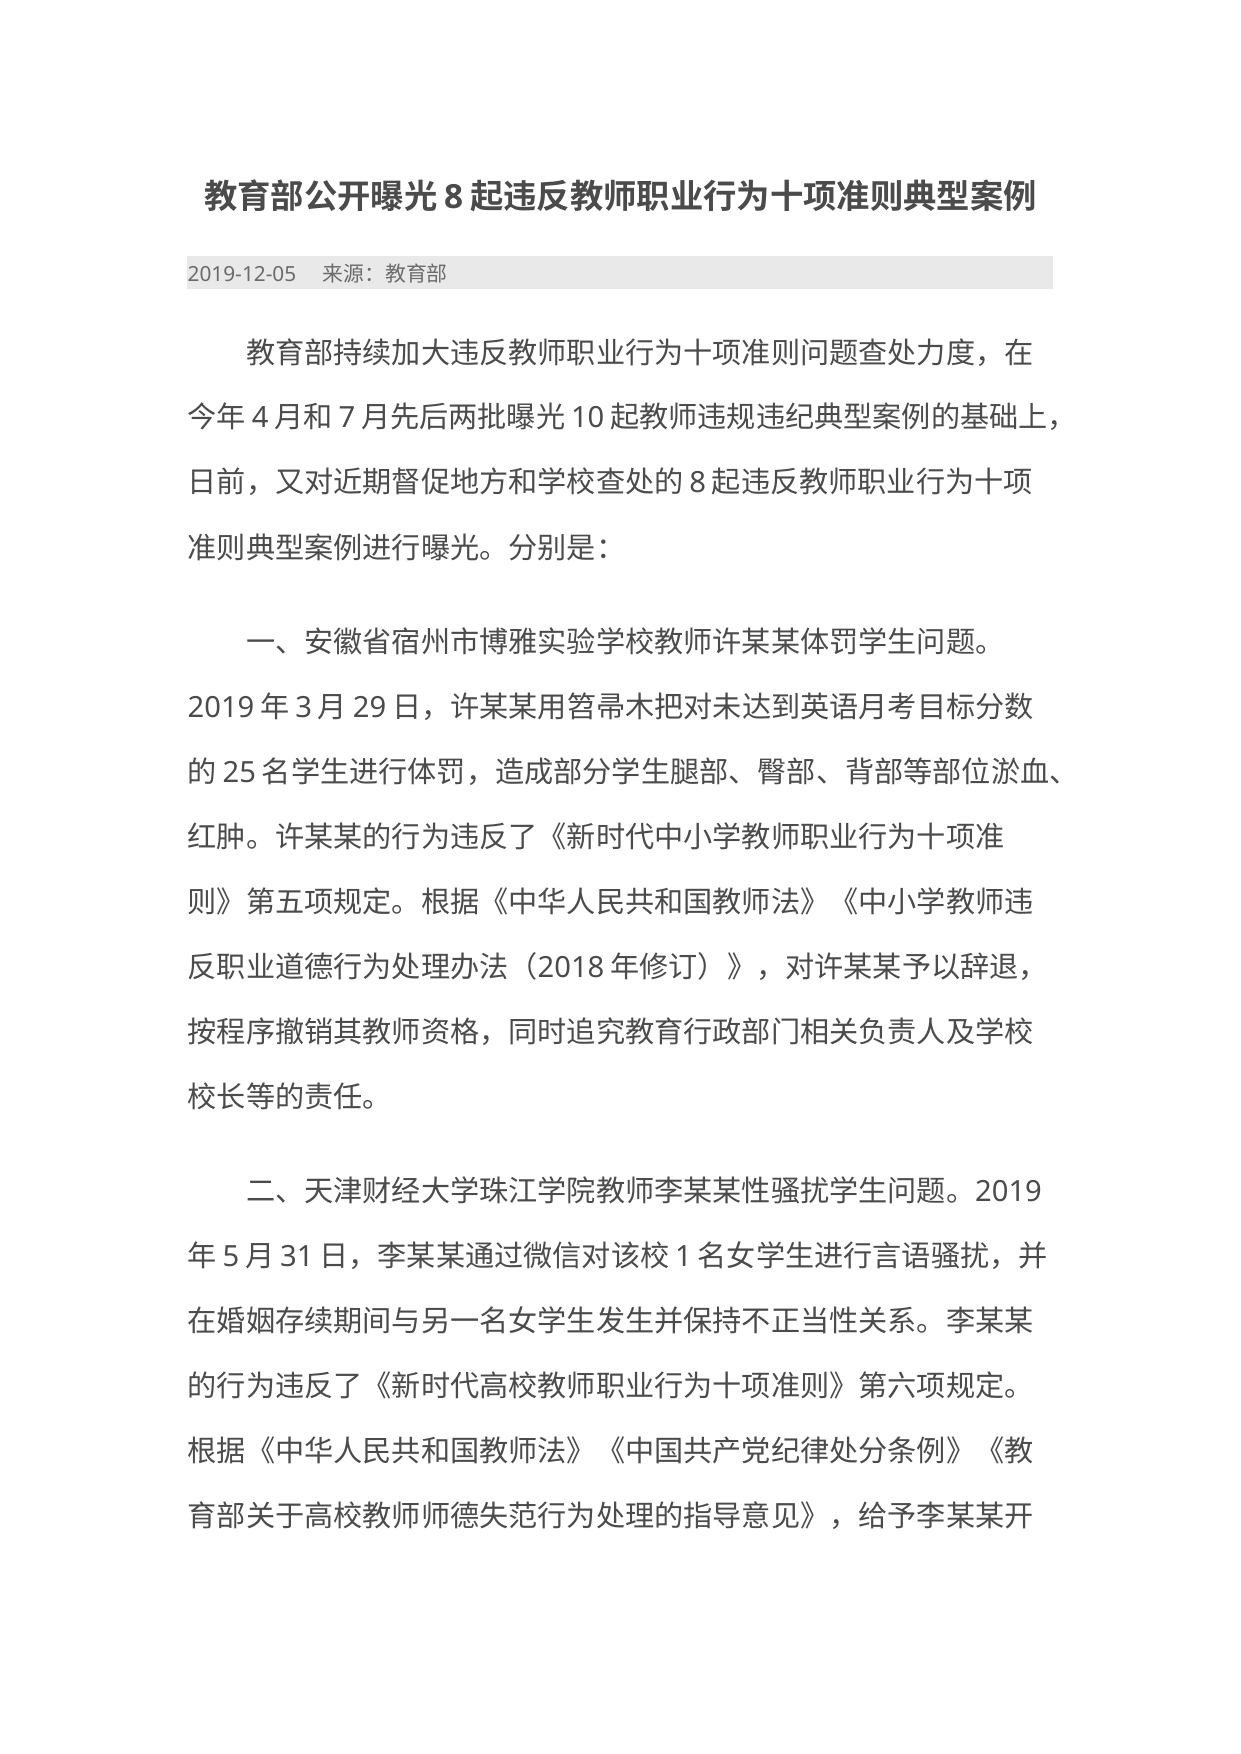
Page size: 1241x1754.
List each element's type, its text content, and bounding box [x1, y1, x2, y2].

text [187, 1156, 1053, 1546]
text 一、安徽省宿州市博雅实验学校教师许某某体罚学生问题。2019年3月29日，许某某用笤帚木把对未达到英语月考目标分数的25名学生进行体罚，造成部分学生腿部、臀部、背部等部位淤血、红肿。许某某的行为违反了《新时代中小学教师职业行为十项准则》第五项规定。根据《中华人民共和国教师法》《中小学教师违反职业道德行为处理办法（2018年修订）》，对许某某予以辞退，按程序撤销其教师资格，同时追究教育行政部门相关负责人及学校校长等的责任。 [187, 607, 1053, 1127]
text 教育部公开曝光8起违反教师职业行为十项准则典型案例 [187, 162, 1053, 227]
text 2019-12-05 来源：教育部 [187, 256, 1053, 289]
text 教育部持续加大违反教师职业行为十项准则问题查处力度，在今年4月和7月先后两批曝光10起教师违规违纪典型案例的基础上，日前，又对近期督促地方和学校查处的8起违反教师职业行为十项准则典型案例进行曝光。分别是： [187, 318, 1053, 578]
